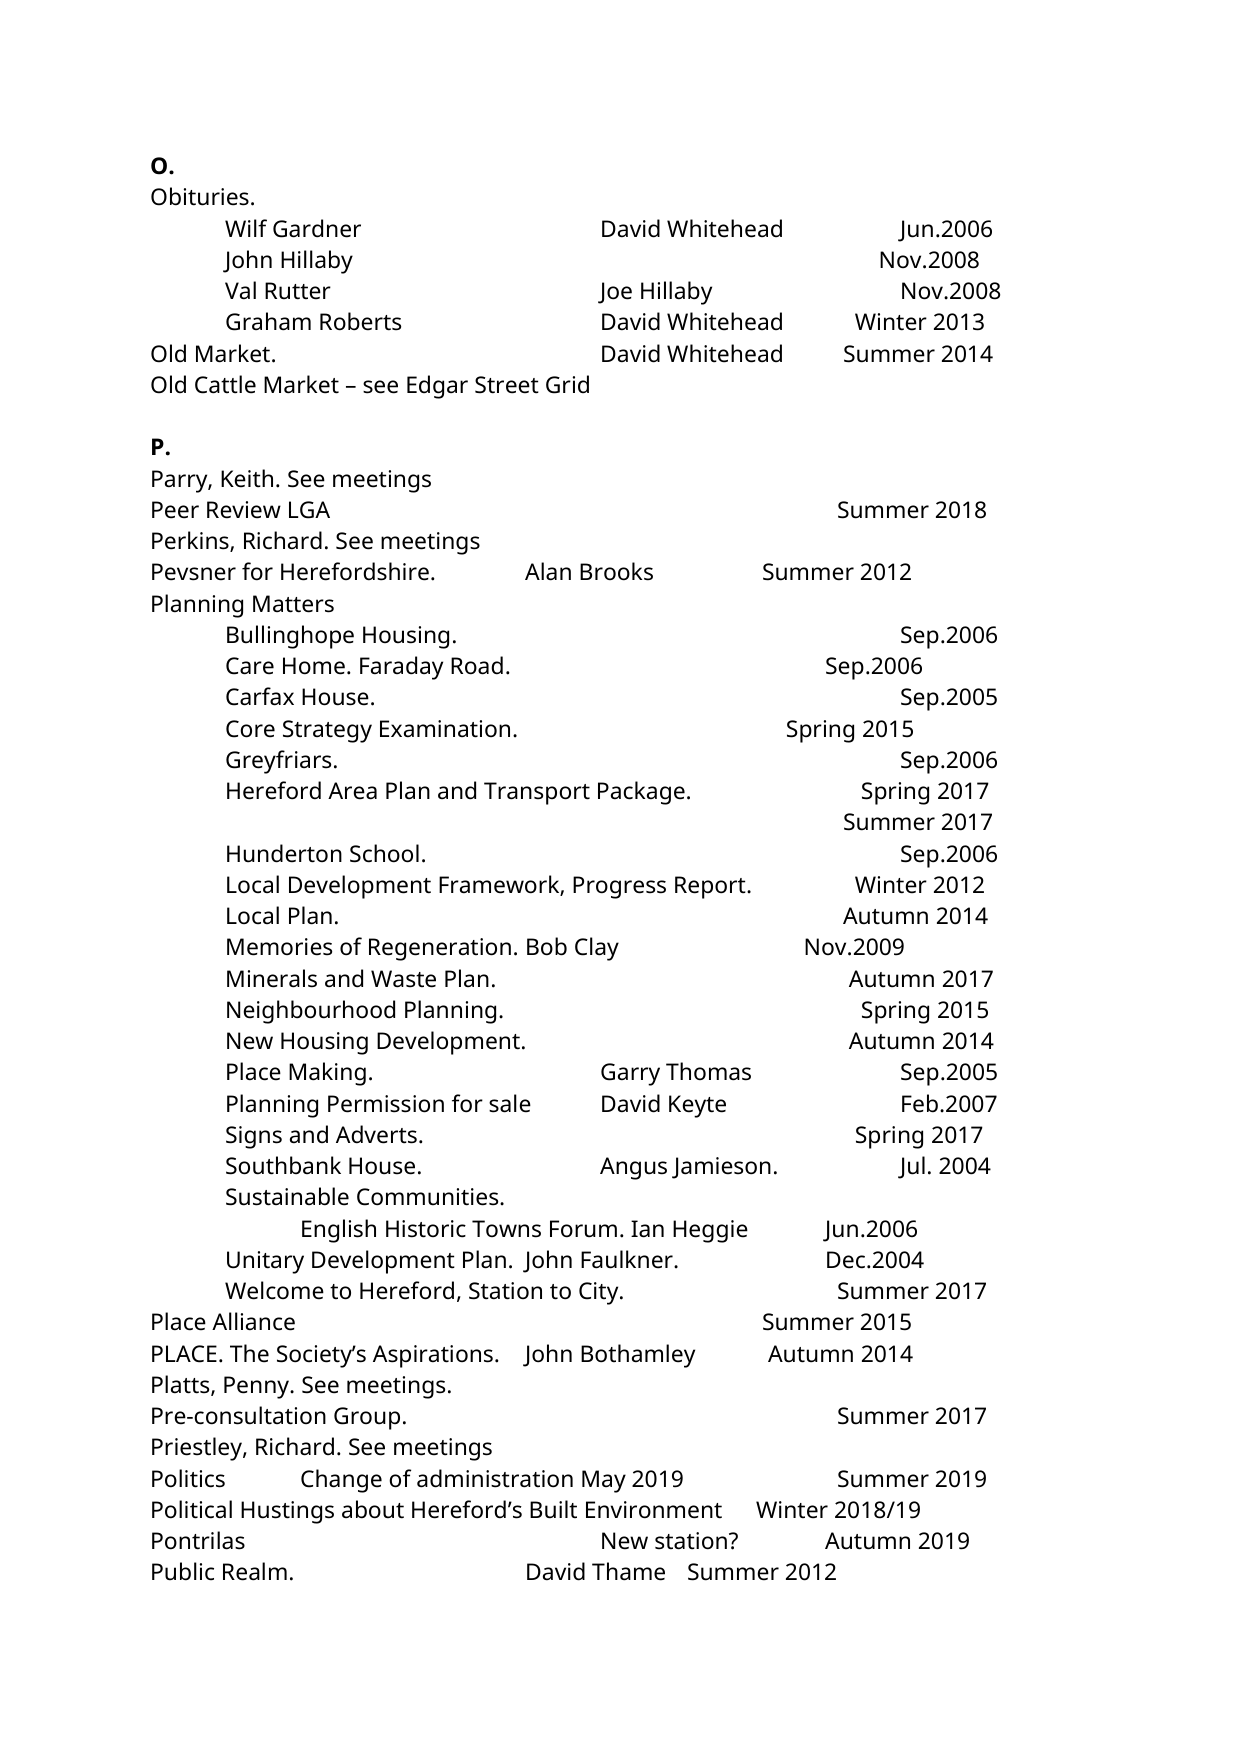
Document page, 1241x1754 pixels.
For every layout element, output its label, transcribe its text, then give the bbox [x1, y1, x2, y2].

text Platts, Penny. See meetings. [150, 1369, 1090, 1400]
text Bullinghope Housing. Sep.2006 [150, 619, 1090, 650]
text Summer 2017 [150, 806, 1090, 837]
text English Historic Towns Forum. Ian Heggie Jun.2006 [150, 1212, 1090, 1244]
text Sustainable Communities. [150, 1181, 1090, 1212]
text Obituries. [150, 181, 1090, 212]
text Signs and Adverts. Spring 2017 [150, 1119, 1090, 1150]
text Greyfriars. Sep.2006 [150, 744, 1090, 775]
text Place Alliance Summer 2015 [150, 1306, 1090, 1337]
text New Housing Development. Autumn 2014 [150, 1025, 1090, 1056]
text Carfax House. Sep.2005 [150, 681, 1090, 712]
text Local Development Framework, Progress Report. Winter 2012 [150, 869, 1090, 900]
text O. [150, 150, 1090, 181]
text Planning Permission for sale David Keyte Feb.2007 [150, 1087, 1090, 1119]
text PLACE. The Society’s Aspirations. John Bothamley Autumn 2014 [150, 1337, 1090, 1369]
text Neighbourhood Planning. Spring 2015 [150, 994, 1090, 1025]
text Priestley, Richard. See meetings [150, 1431, 1090, 1462]
text Political Hustings about Hereford’s Built Environment Winter 2018/19 [150, 1494, 1090, 1525]
text Politics Change of administration May 2019 Summer 2019 [150, 1462, 1090, 1494]
text P. [150, 431, 1090, 462]
text Minerals and Waste Plan. Autumn 2017 [150, 962, 1090, 994]
text Pontrilas New station? Autumn 2019 [150, 1525, 1090, 1556]
text Southbank House. Angus Jamieson. Jul. 2004 [150, 1150, 1090, 1181]
text Peer Review LGA Summer 2018 [150, 494, 1090, 525]
text Pevsner for Herefordshire. Alan Brooks Summer 2012 [150, 556, 1090, 587]
text Hereford Area Plan and Transport Package. Spring 2017 [150, 775, 1090, 806]
text John Hillaby Nov.2008 [150, 244, 1090, 275]
text Wilf Gardner David Whitehead Jun.2006 [150, 212, 1090, 244]
text Graham Roberts David Whitehead Winter 2013 [150, 306, 1090, 337]
text Care Home. Faraday Road. Sep.2006 [150, 650, 1090, 681]
text Core Strategy Examination. Spring 2015 [150, 712, 1090, 744]
text Perkins, Richard. See meetings [150, 525, 1090, 556]
text Parry, Keith. See meetings [150, 462, 1090, 494]
text Planning Matters [150, 587, 1090, 619]
text Welcome to Hereford, Station to City. Summer 2017 [150, 1275, 1090, 1306]
text Public Realm. David Thame Summer 2012 [150, 1556, 1090, 1587]
text Old Market. David Whitehead Summer 2014 [150, 337, 1090, 369]
text Old Cattle Market – see Edgar Street Grid [150, 369, 1090, 400]
text Local Plan. Autumn 2014 [150, 900, 1090, 931]
text Place Making. Garry Thomas Sep.2005 [150, 1056, 1090, 1087]
text Hunderton School. Sep.2006 [150, 837, 1090, 869]
text Unitary Development Plan. John Faulkner. Dec.2004 [150, 1244, 1090, 1275]
text Pre-consultation Group. Summer 2017 [150, 1400, 1090, 1431]
text Memories of Regeneration. Bob Clay Nov.2009 [150, 931, 1090, 962]
text Val Rutter Joe Hillaby Nov.2008 [150, 275, 1090, 306]
